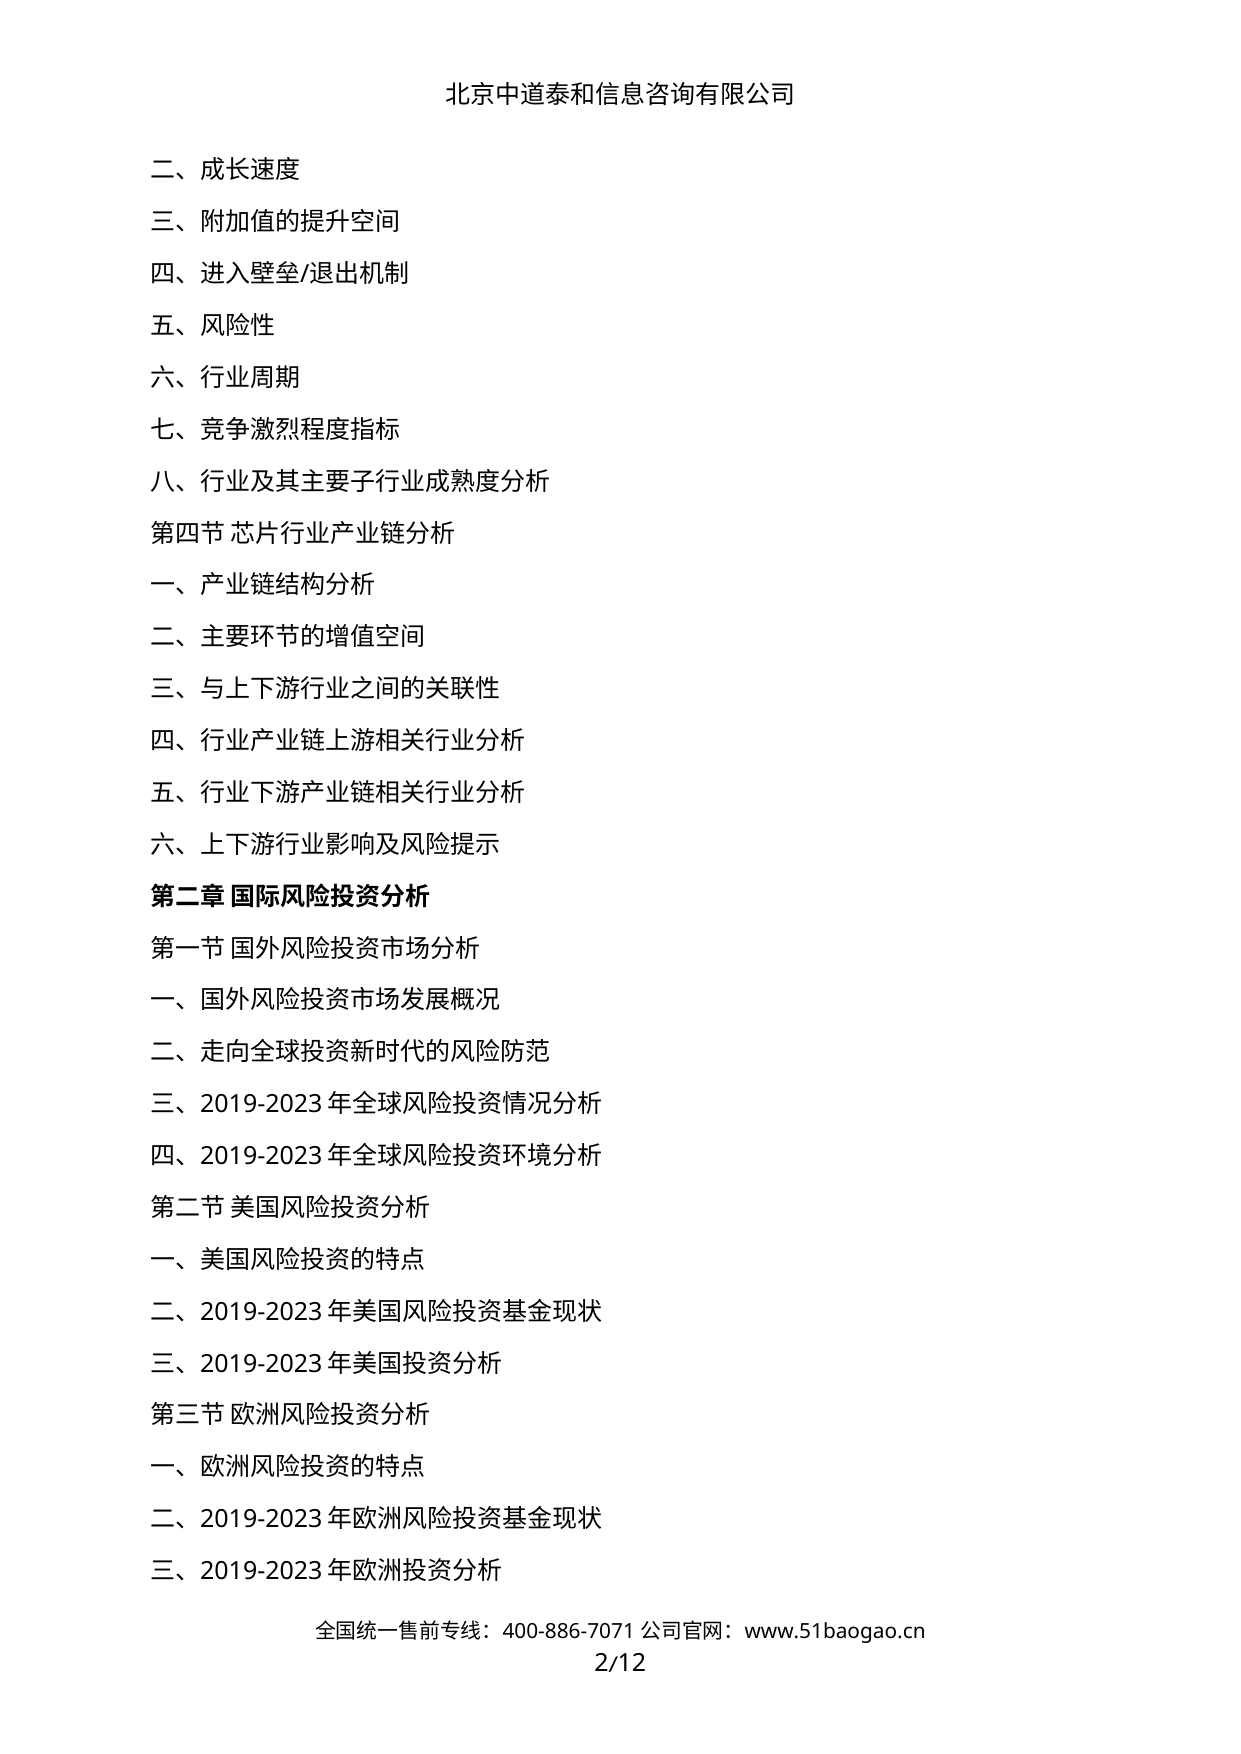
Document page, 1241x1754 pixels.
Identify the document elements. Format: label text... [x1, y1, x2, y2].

text 二、2019-2023年美国风险投资基金现状 [150, 1291, 1090, 1327]
text 二、主要环节的增值空间 [150, 617, 1090, 653]
text 五、风险性 [150, 306, 1090, 342]
text 一、国外风险投资市场发展概况 [150, 980, 1090, 1016]
text 八、行业及其主要子行业成熟度分析 [150, 461, 1090, 497]
text 五、行业下游产业链相关行业分析 [150, 772, 1090, 809]
text 第四节 芯片行业产业链分析 [150, 513, 1090, 549]
text 第二节 美国风险投资分析 [150, 1187, 1090, 1224]
text 一、产业链结构分析 [150, 565, 1090, 601]
text 六、上下游行业影响及风险提示 [150, 824, 1090, 861]
text 第二章 国际风险投资分析 [150, 876, 1090, 912]
text 四、2019-2023年全球风险投资环境分析 [150, 1136, 1090, 1172]
text 一、美国风险投资的特点 [150, 1239, 1090, 1276]
text 一、欧洲风险投资的特点 [150, 1447, 1090, 1483]
text 三、2019-2023年欧洲投资分析 [150, 1551, 1090, 1587]
text 二、走向全球投资新时代的风险防范 [150, 1032, 1090, 1068]
text 四、进入壁垒/退出机制 [150, 254, 1090, 290]
text 第一节 国外风险投资市场分析 [150, 928, 1090, 964]
text 二、2019-2023年欧洲风险投资基金现状 [150, 1499, 1090, 1535]
text 四、行业产业链上游相关行业分析 [150, 721, 1090, 757]
text 六、行业周期 [150, 357, 1090, 394]
text 三、与上下游行业之间的关联性 [150, 669, 1090, 705]
text 三、2019-2023年全球风险投资情况分析 [150, 1084, 1090, 1120]
text 三、2019-2023年美国投资分析 [150, 1343, 1090, 1379]
text 三、附加值的提升空间 [150, 202, 1090, 238]
text 二、成长速度 [150, 150, 1090, 186]
text 七、竞争激烈程度指标 [150, 409, 1090, 446]
text 第三节 欧洲风险投资分析 [150, 1395, 1090, 1431]
